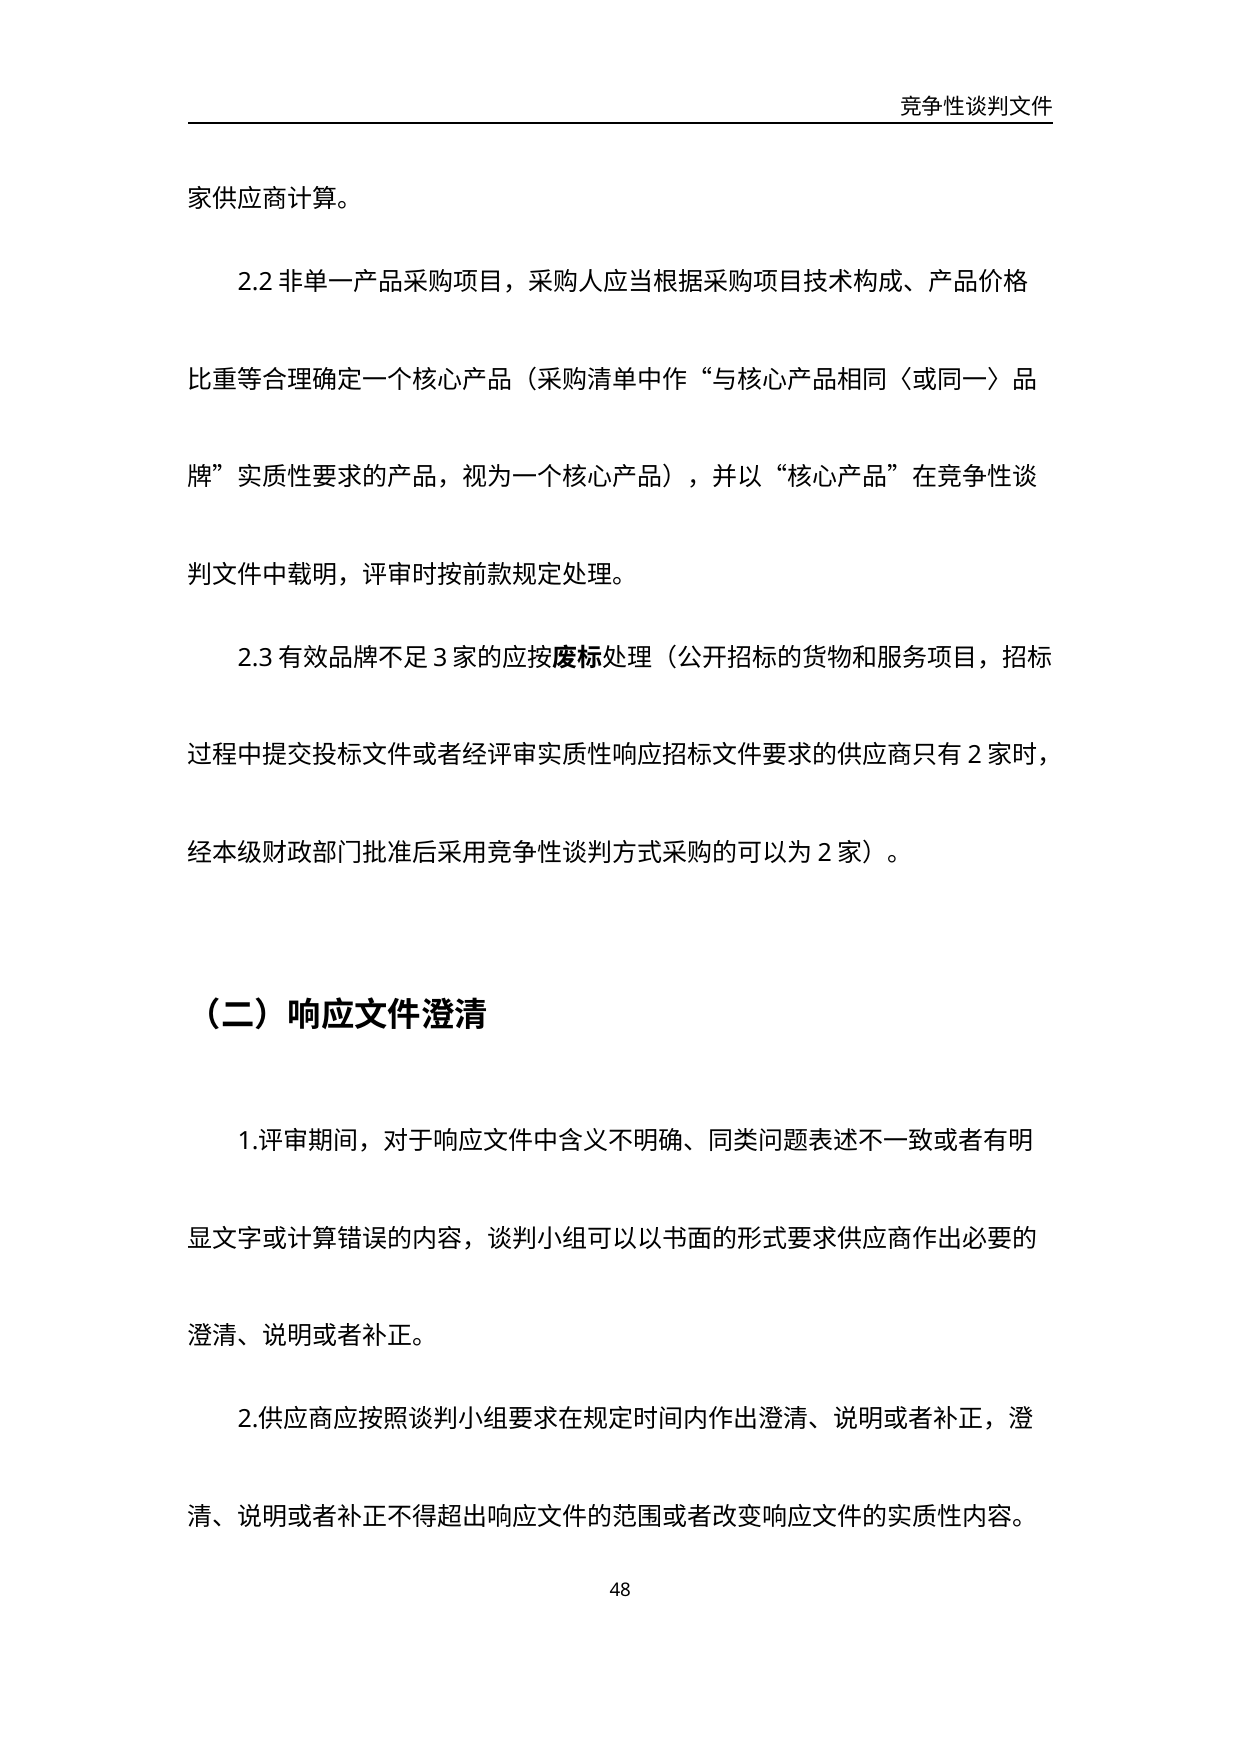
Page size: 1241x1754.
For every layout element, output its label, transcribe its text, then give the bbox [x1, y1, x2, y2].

subtitle 响应文件澄清 [187, 979, 1053, 1044]
text 2.供应商应按照谈判小组要求在规定时间内作出澄清、说明或者补正，澄清、说明或者补正不得超出响应文件的范围或者改变响应文件的实质性内容。 [187, 1384, 1053, 1547]
text 2.3有效品牌不足3家的应按废标处理（公开招标的货物和服务项目，招标过程中提交投标文件或者经评审实质性响应招标文件要求的供应商只有2家时，经本级财政部门批准后采用竞争性谈判方式采购的可以为2家）。 [187, 623, 1053, 883]
text 1.评审期间，对于响应文件中含义不明确、同类问题表述不一致或者有明显文字或计算错误的内容，谈判小组可以以书面的形式要求供应商作出必要的澄清、说明或者补正。 [187, 1106, 1053, 1366]
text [187, 164, 1053, 229]
text 2.2非单一产品采购项目，采购人应当根据采购项目技术构成、产品价格比重等合理确定一个核心产品（采购清单中作“与核心产品相同〈或同一〉品牌”实质性要求的产品，视为一个核心产品），并以“核心产品”在竞争性谈判文件中载明，评审时按前款规定处理。 [187, 247, 1053, 605]
